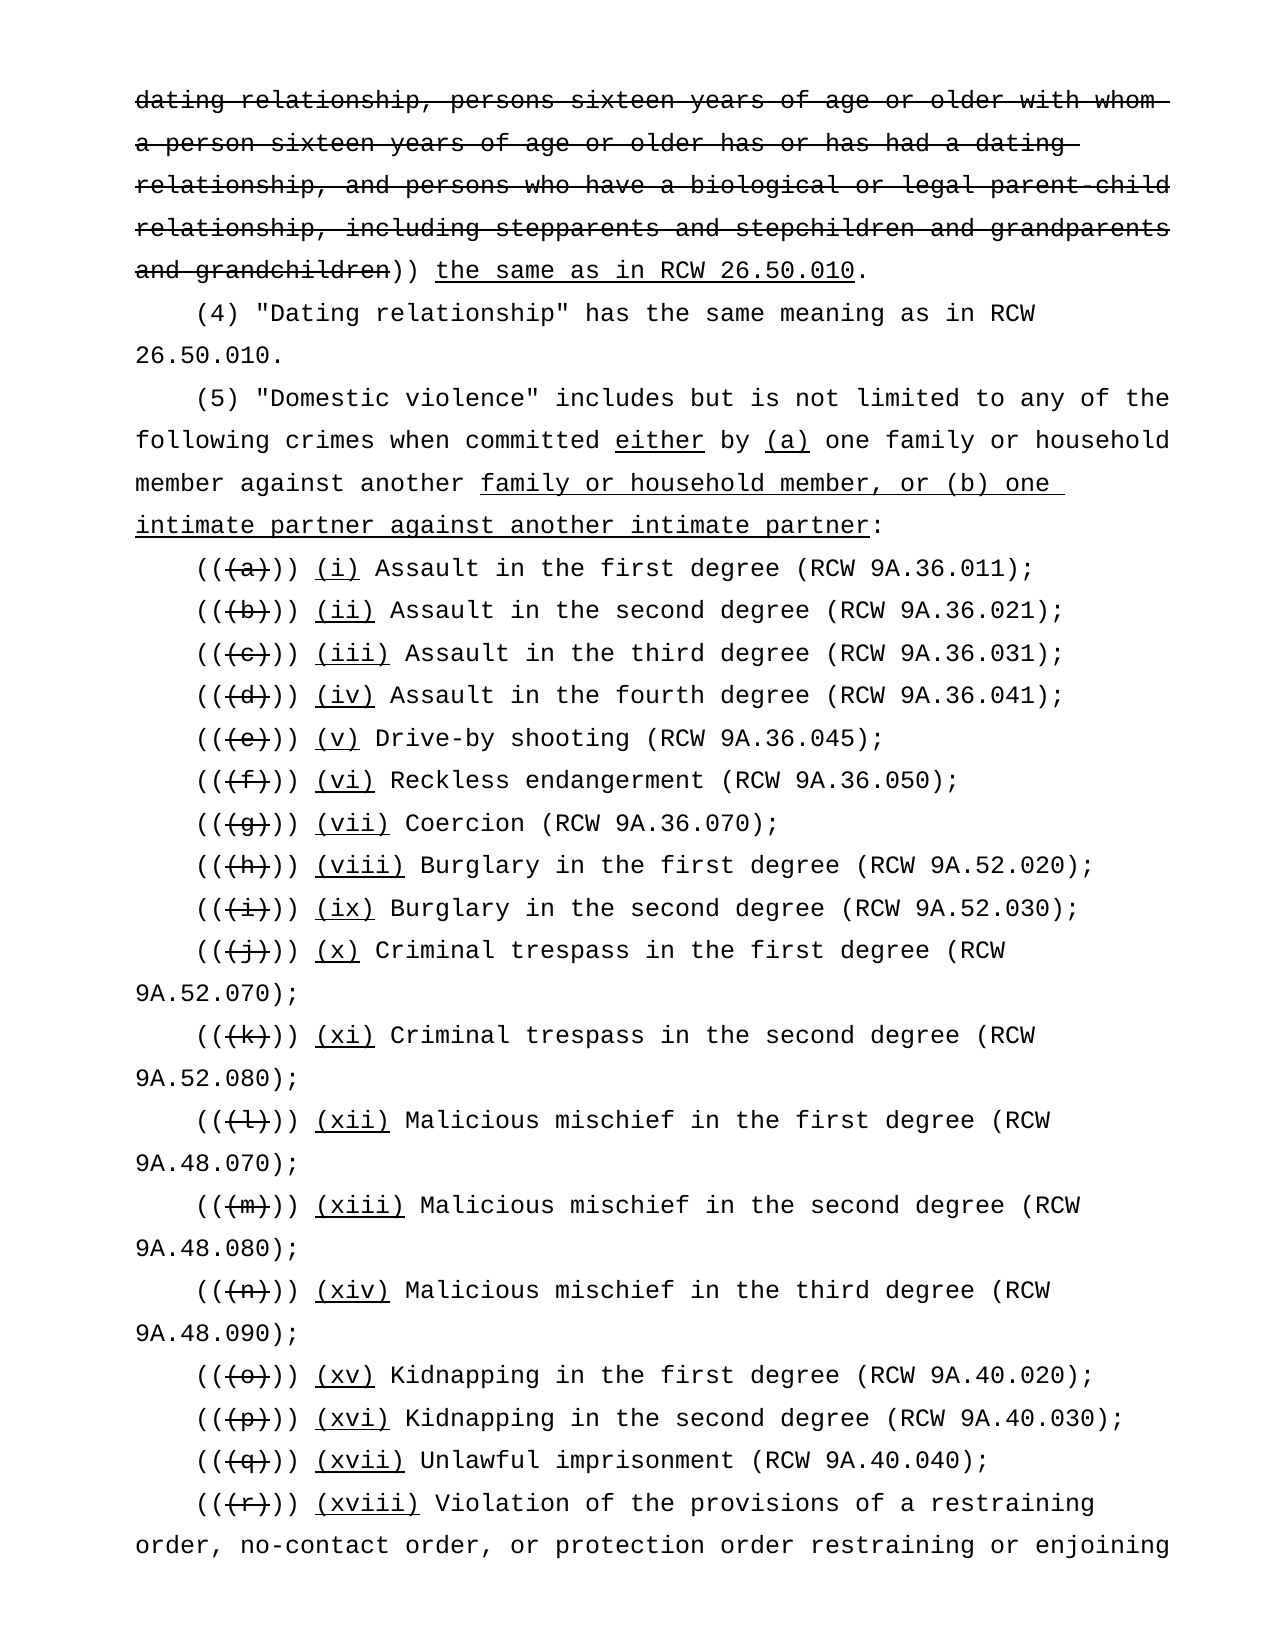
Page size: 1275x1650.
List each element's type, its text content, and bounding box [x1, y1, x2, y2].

text (5) "Domestic violence" includes but is not limited to any of the following crimes when committed either by (a) one family or household member against another family or household member, or (b) one intimate partner against another intimate partner: [135, 372, 1170, 542]
text (((a))) (i) Assault in the first degree (RCW 9A.36.011); [135, 542, 1170, 585]
text (((b))) (ii) Assault in the second degree (RCW 9A.36.021); [135, 585, 1170, 627]
text (((f))) (vi) Reckless endangerment (RCW 9A.36.050); [135, 755, 1170, 797]
text (((e))) (v) Drive-by shooting (RCW 9A.36.045); [135, 712, 1170, 755]
text (((k))) (xi) Criminal trespass in the second degree (RCW 9A.52.080); [135, 1010, 1170, 1095]
text (4) "Dating relationship" has the same meaning as in RCW 26.50.010. [135, 287, 1170, 372]
text (((q))) (xvii) Unlawful imprisonment (RCW 9A.40.040); [135, 1435, 1170, 1477]
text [135, 1477, 1170, 1562]
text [135, 75, 1170, 101]
text (((n))) (xiv) Malicious mischief in the third degree (RCW 9A.48.090); [135, 1265, 1170, 1350]
text (((c))) (iii) Assault in the third degree (RCW 9A.36.031); [135, 627, 1170, 670]
text (((d))) (iv) Assault in the fourth degree (RCW 9A.36.041); [135, 670, 1170, 712]
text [135, 103, 1170, 186]
text (((p))) (xvi) Kidnapping in the second degree (RCW 9A.40.030); [135, 1392, 1170, 1435]
text (((j))) (x) Criminal trespass in the first degree (RCW 9A.52.070); [135, 925, 1170, 1010]
text (((i))) (ix) Burglary in the second degree (RCW 9A.52.030); [135, 882, 1170, 925]
text (((h))) (viii) Burglary in the first degree (RCW 9A.52.020); [135, 840, 1170, 882]
text (((o))) (xv) Kidnapping in the first degree (RCW 9A.40.020); [135, 1350, 1170, 1392]
text (((m))) (xiii) Malicious mischief in the second degree (RCW 9A.48.080); [135, 1180, 1170, 1265]
text (((l))) (xii) Malicious mischief in the first degree (RCW 9A.48.070); [135, 1095, 1170, 1180]
text (((g))) (vii) Coercion (RCW 9A.36.070); [135, 797, 1170, 840]
